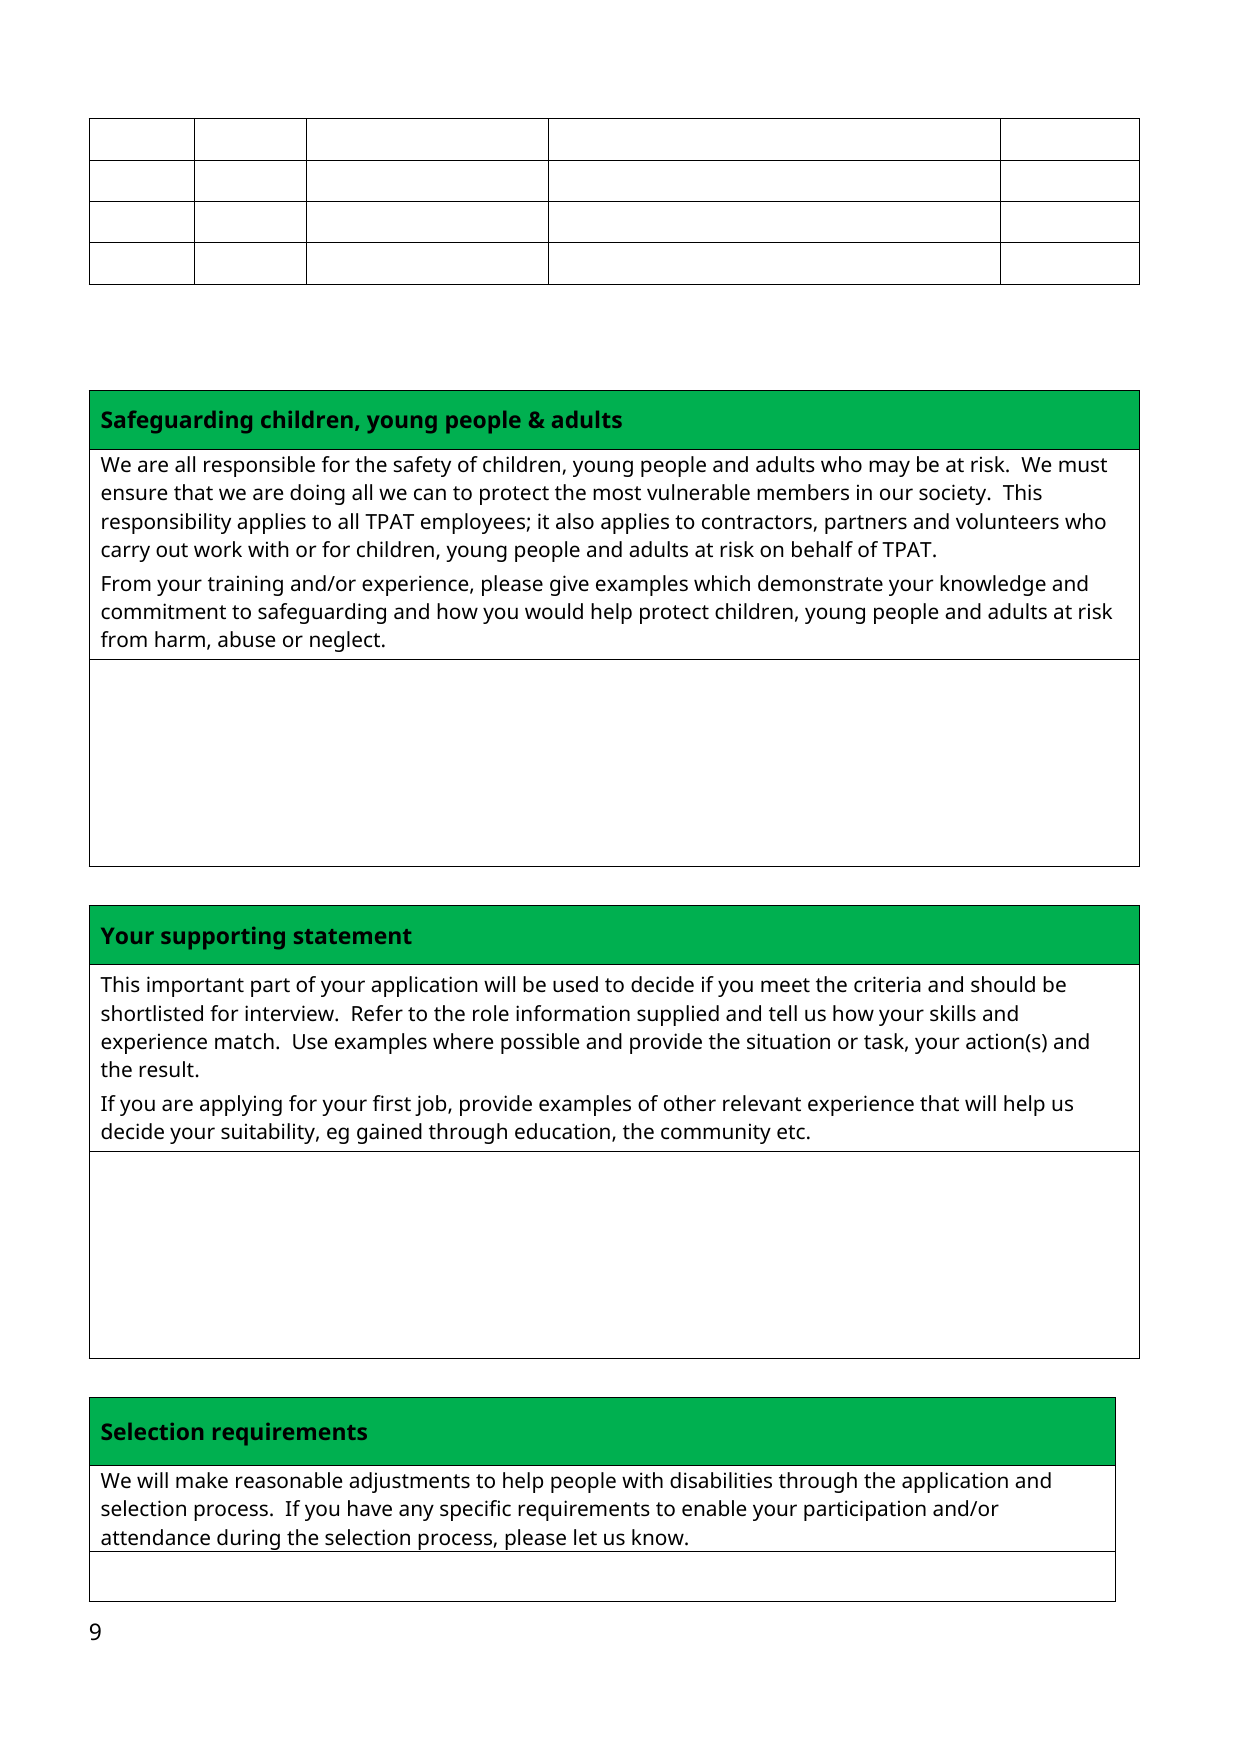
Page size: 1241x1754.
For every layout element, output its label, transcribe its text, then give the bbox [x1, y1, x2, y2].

table_header Your supporting statement [90, 906, 1139, 964]
table_cell [195, 202, 306, 242]
table_cell [90, 161, 194, 201]
table_cell [549, 202, 1000, 242]
table_cell [90, 1152, 1139, 1358]
table_cell [1001, 243, 1139, 283]
table_header Safeguarding children, young people & adults [90, 391, 1139, 449]
table_header Selection requirements [90, 1398, 1115, 1465]
table_cell We are all responsible for the safety of children, young people and adults who may be at risk. We must ensure that we are doing all we can to protect the most vulnerable members in our society. This responsibility applies to all TPAT employees; it also applies to contractors, partners and volunteers who carry out work with or for children, young people and adults at risk on behalf of TPAT. From your training and/or experience, please give examples which demonstrate your knowledge and commitment to safeguarding and how you would help protect children, young people and adults at risk from harm, abuse or neglect. [90, 450, 1139, 659]
table_cell We will make reasonable adjustments to help people with disabilities through the application and selection process. If you have any specific requirements to enable your participation and/or attendance during the selection process, please let us know. [90, 1466, 1115, 1551]
table_cell This important part of your application will be used to decide if you meet the criteria and should be shortlisted for interview. Refer to the role information supplied and tell us how your skills and experience match. Use examples where possible and provide the situation or task, your action(s) and the result. If you are applying for your first job, provide examples of other relevant experience that will help us decide your suitability, eg gained through education, the community etc. [90, 965, 1139, 1151]
table_cell [90, 1552, 1115, 1601]
table_cell [195, 243, 306, 283]
table_cell [1001, 202, 1139, 242]
table_cell [307, 119, 548, 159]
table_cell [549, 243, 1000, 283]
table_cell [549, 161, 1000, 201]
table_cell [549, 119, 1000, 159]
table_cell [1001, 119, 1139, 159]
table_cell [90, 202, 194, 242]
table_cell [90, 119, 194, 159]
table_cell [195, 161, 306, 201]
table_cell [307, 161, 548, 201]
table_cell [90, 660, 1139, 866]
table_cell [90, 243, 194, 283]
table_cell [1001, 161, 1139, 201]
table_cell [195, 119, 306, 159]
table_cell [307, 243, 548, 283]
table_cell [307, 202, 548, 242]
